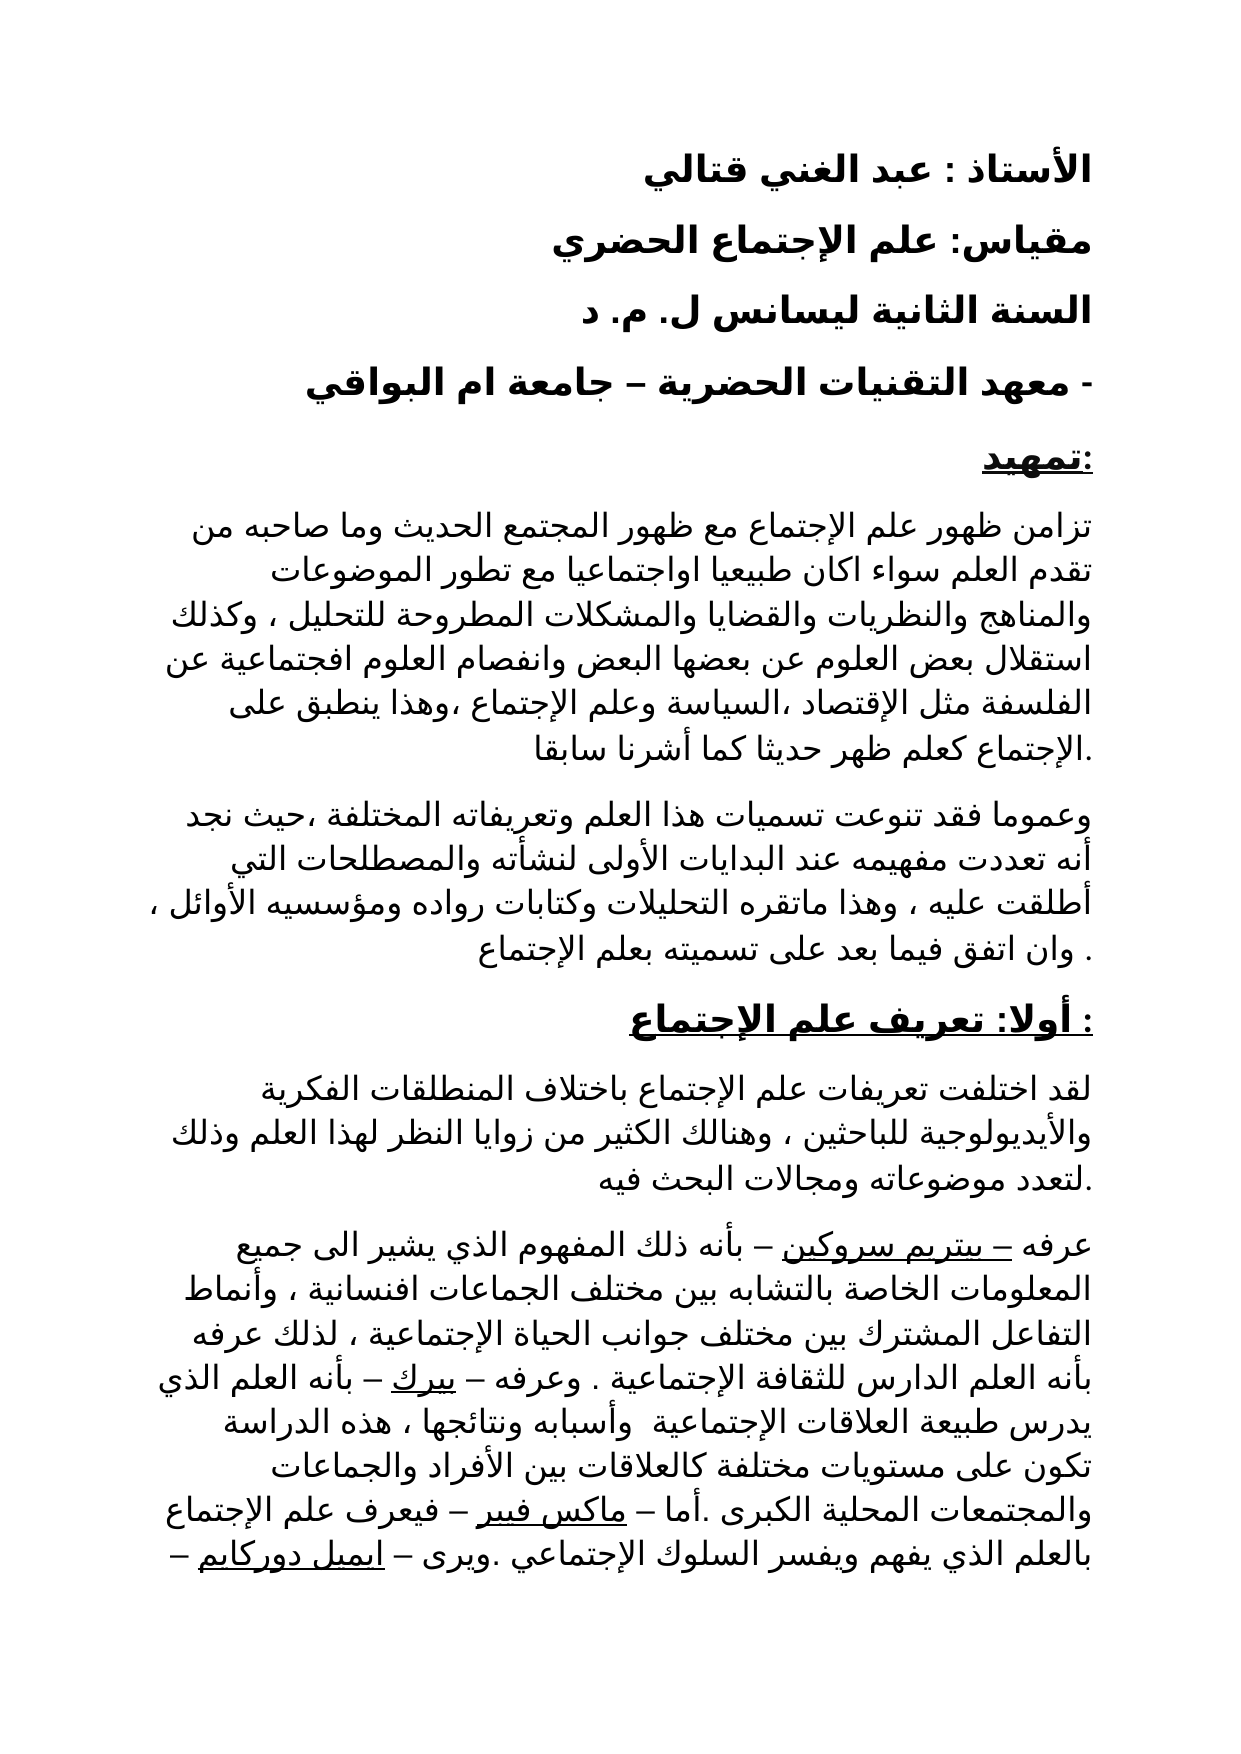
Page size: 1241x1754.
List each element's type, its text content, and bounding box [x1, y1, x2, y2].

text السنة الثانية ليسانس ل. م. د [148, 288, 1093, 332]
text لقد اختلفت تعريفات علم الإجتماع باختلاف المنطلقات الفكرية والأيديولوجية للباحثين ، وهنالك الكثير من زوايا النظر لهذا العلم وذلك لتعدد موضوعاته ومجالات البحث فيه. [148, 1069, 1093, 1198]
text الأستاذ : عبد الغني قتالي [148, 148, 1093, 191]
text أولا: تعريف علم الإجتماع : [148, 996, 1093, 1041]
text وعموما فقد تنوعت تسميات هذا العلم وتعريفاته المختلفة ،حيث نجد أنه تعددت مفهيمه عند البدايات الأولى لنشأته والمصطلحات التي أطلقت عليه ، وهذا ماتقره التحليلات وكتابات رواده ومؤسسيه الأوائل ، وان اتفق فيما بعد على تسميته بعلم الإجتماع . [148, 795, 1093, 969]
text معهد التقنيات الحضرية – جامعة ام البواقي - [148, 359, 1093, 405]
text تزامن ظهور علم الإجتماع مع ظهور المجتمع الحديث وما صاحبه من تقدم العلم سواء اكان طبيعيا اواجتماعيا مع تطور الموضوعات والمناهج والنظريات والقضايا والمشكلات المطروحة للتحليل ، وكذلك استقلال بعض العلوم عن بعضها البعض وانفصام العلوم افجتماعية عن الفلسفة مثل الإقتصاد ،السياسة وعلم الإجتماع ،وهذا ينطبق على الإجتماع كعلم ظهر حديثا كما أشرنا سابقا. [148, 506, 1093, 768]
text مقياس: علم الإجتماع الحضري [148, 218, 1093, 261]
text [148, 1225, 1093, 1573]
text تمهيد: [148, 433, 1093, 479]
